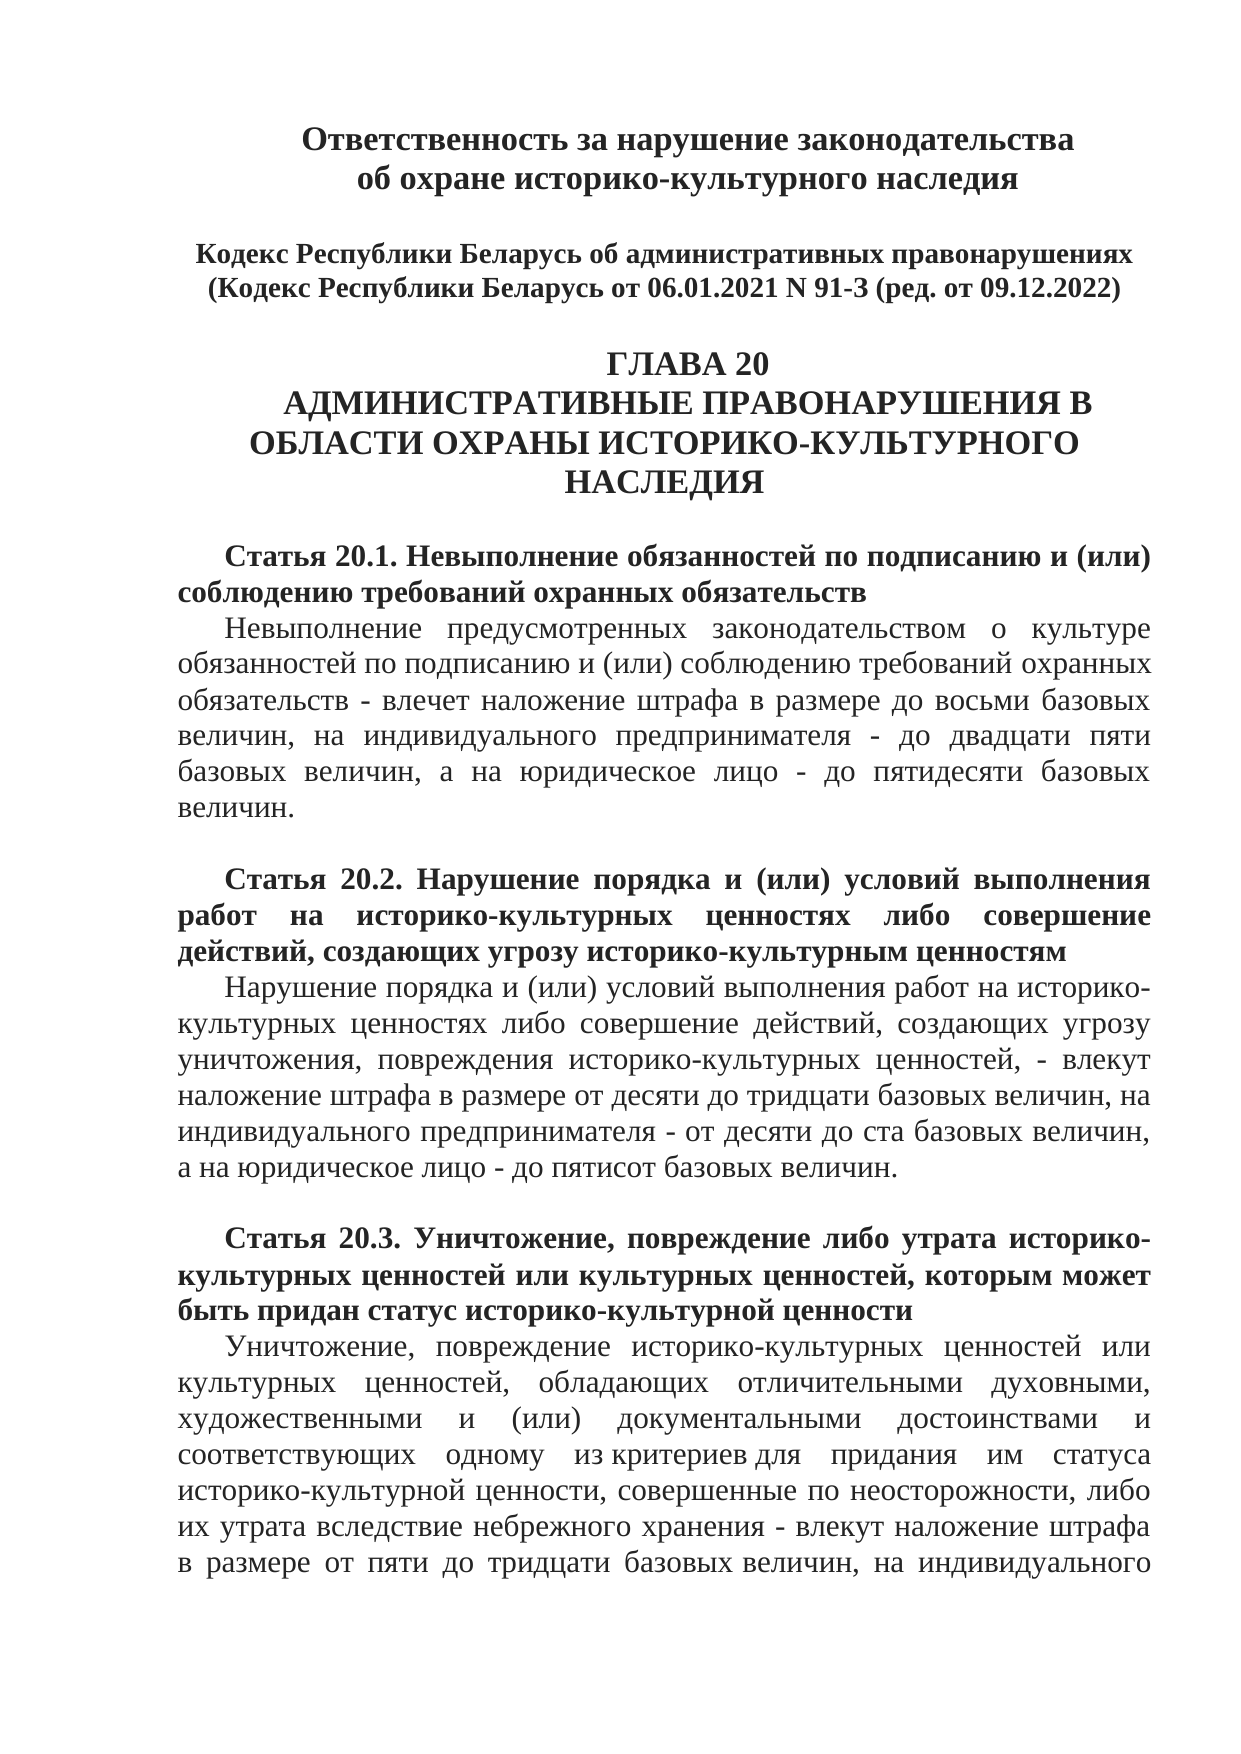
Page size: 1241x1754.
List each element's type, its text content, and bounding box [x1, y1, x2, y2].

text Статья 20.2. Нарушение порядка и (или) условий выполнения работ на историко-культурных ценностях либо совершение действий, создающих угрозу историко-культурным ценностям [177, 860, 1152, 968]
text ГЛАВА 20 [177, 343, 1152, 383]
text АДМИНИСТРАТИВНЫЕ ПРАВОНАРУШЕНИЯ В ОБЛАСТИ ОХРАНЫ ИСТОРИКО-КУЛЬТУРНОГО НАСЛЕДИЯ [177, 383, 1152, 501]
text Статья 20.1. Невыполнение обязанностей по подписанию и (или) соблюдению требований охранных обязательств [177, 537, 1152, 609]
text (Кодекс Республики Беларусь от 06.01.2021 N 91-З (ред. от 09.12.2022) [177, 270, 1152, 304]
text Ответственность за нарушение законодательства [177, 118, 1152, 158]
text Статья 20.3. Уничтожение, повреждение либо утрата историко-культурных ценностей или культурных ценностей, которым может быть придан статус историко-культурной ценности [177, 1220, 1152, 1328]
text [177, 1328, 1152, 1579]
text Кодекс Республики Беларусь об административных правонарушениях [177, 237, 1152, 270]
text Невыполнение предусмотренных законодательством о культуре обязанностей по подписанию и (или) соблюдению требований охранных обязательств - влечет наложение штрафа в размере до восьми базовых величин, на индивидуального предпринимателя - до двадцати пяти базовых величин, а на юридическое лицо - до пятидесяти базовых величин. [177, 609, 1152, 824]
text Нарушение порядка и (или) условий выполнения работ на историко-культурных ценностях либо совершение действий, создающих угрозу уничтожения, повреждения историко-культурных ценностей, - влекут наложение штрафа в размере от десяти до тридцати базовых величин, на индивидуального предпринимателя - от десяти до ста базовых величин, а на юридическое лицо - до пятисот базовых величин. [177, 968, 1152, 1184]
text об охране историко-культурного наследия [177, 158, 1152, 197]
